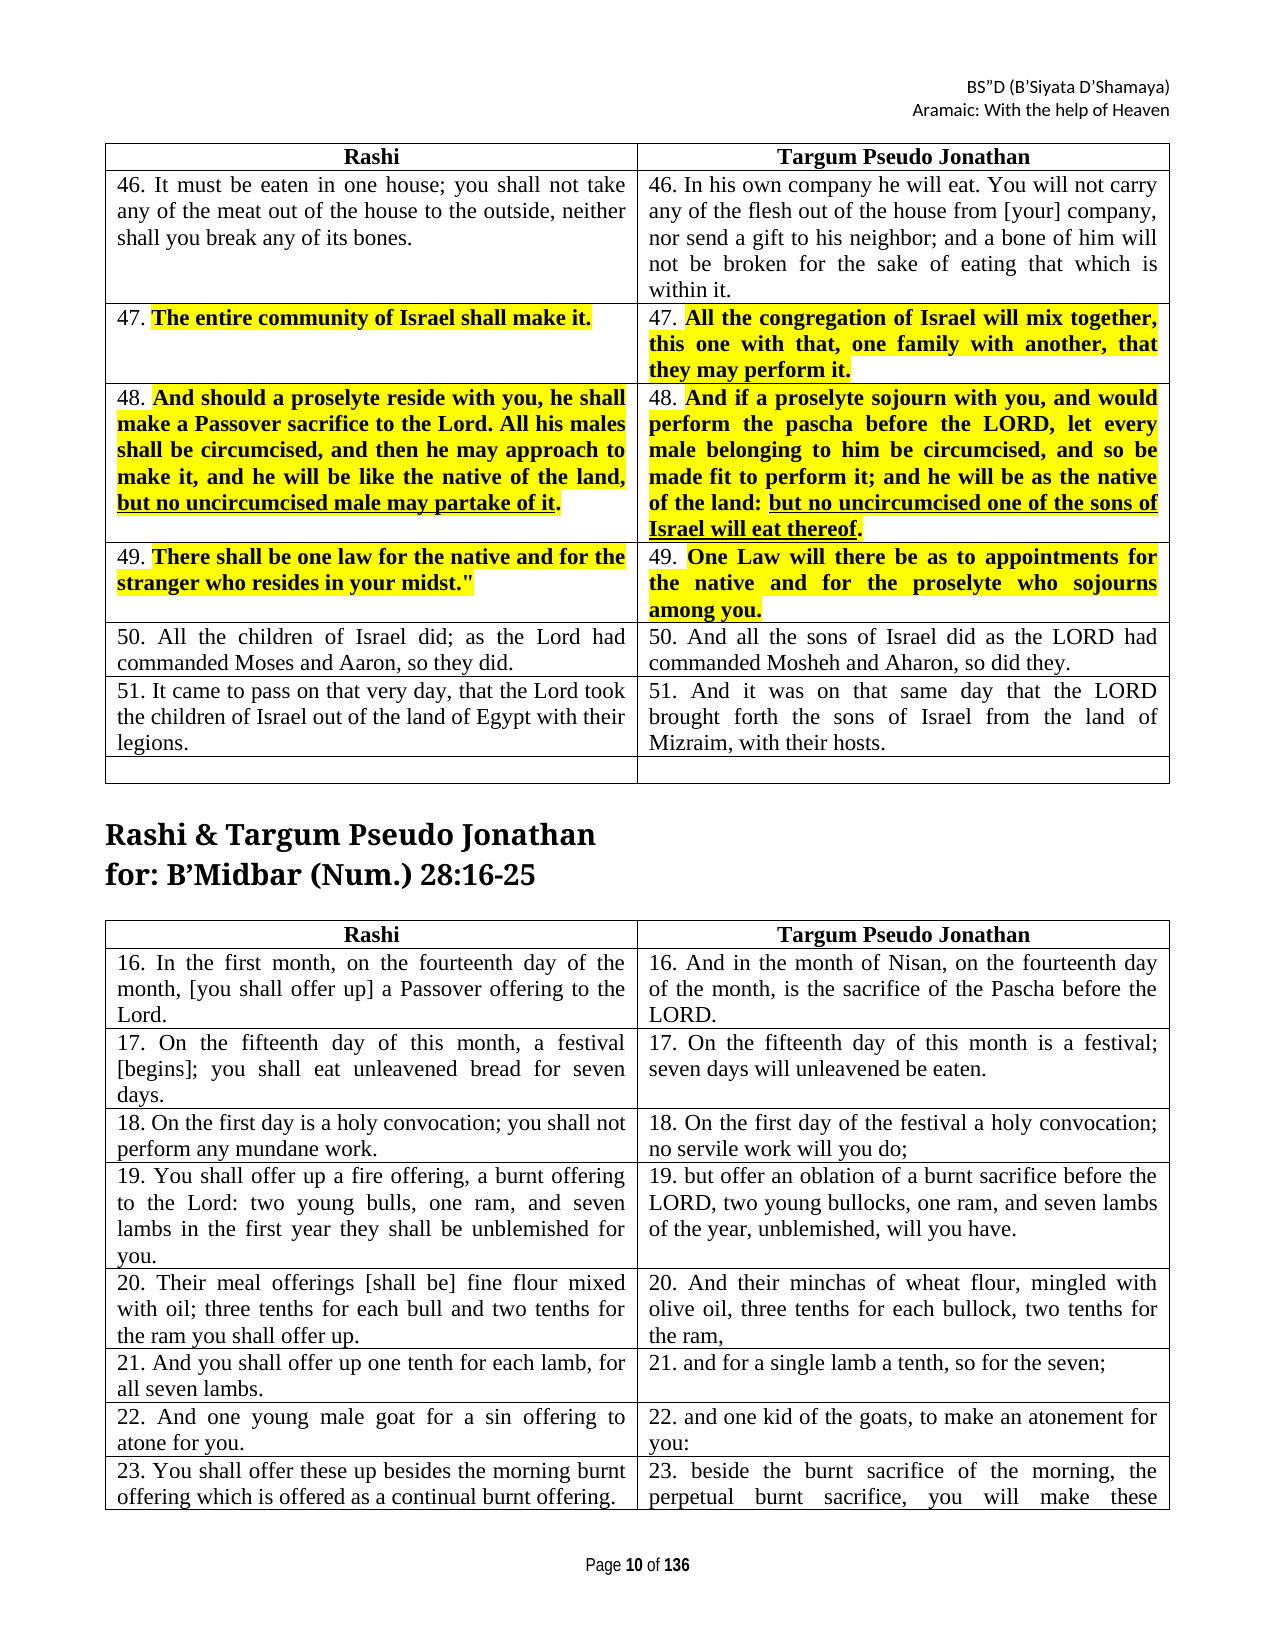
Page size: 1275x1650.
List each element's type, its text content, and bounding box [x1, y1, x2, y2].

table_header Rashi [106, 921, 637, 948]
table_cell [106, 757, 637, 783]
text for: B’Midbar (Num.) 28:16-25‎ [105, 854, 1170, 894]
table_cell [638, 757, 1169, 783]
table_cell 47. All the congregation of Israel will mix together, this one with that, one family with another, that they may perform it. [851, 304, 1169, 383]
table_cell 17. On the fifteenth day of this month is a festival; seven days will unleavened be eaten. [638, 1029, 1169, 1108]
table_cell 20. Their meal offerings [shall be] fine flour mixed with oil; three tenths for each bull and two tenths for the ram you shall offer up. [106, 1269, 637, 1348]
table_cell 48. And if a proselyte sojourn with you, and would perform the pascha before the LORD, let every male belonging to him be circumcised, and so be made fit to perform it; and he will be as the native of the land: but no uncircumcised one of the sons of Israel will eat thereof. [863, 384, 1169, 542]
table_cell 19. You shall offer up a fire offering, a burnt offering to the Lord: two young bulls, one ram, and seven lambs in the first year they shall be unblemished for you. [106, 1163, 637, 1268]
table_cell 18. On the first day of the festival a holy convocation; no servile work will you do; [638, 1109, 1169, 1162]
table_header Targum Pseudo Jonathan [638, 144, 1169, 170]
table_cell 22. and one kid of the goats, to make an atonement for you: [638, 1403, 1169, 1456]
table_cell 19. but offer an oblation of a burnt sacrifice before the LORD, two young bullocks, one ram, and seven lambs of the year, unblemished, will you have. [638, 1163, 1169, 1268]
table_cell 18. On the first day is a holy convocation; you shall not perform any mundane work. [106, 1109, 637, 1162]
table_cell 22. And one young male goat for a sin offering to atone for you. [106, 1403, 637, 1456]
table_cell 17. On the fifteenth day of this month, a festival [begins]; you shall eat unleavened bread for seven days. [106, 1029, 637, 1108]
table_cell 48. And should a proselyte reside with you, he shall make a Passover sacrifice to the Lord. All his males shall be circumcised, and then he may approach to make it, and he will be like the native of the land, but no uncircumcised male may partake of it. [106, 384, 637, 542]
table_cell 51. And it was on that same day that the LORD brought forth the sons of Israel from the land of Mizraim, with their hosts. [638, 677, 1169, 756]
table_header Targum Pseudo Jonathan [638, 921, 1169, 948]
table_cell 50. All the children of Israel did; as the Lord had commanded Moses and Aaron, so they did. [106, 623, 637, 676]
table_cell 47. The entire community of Israel shall make it. [106, 304, 637, 383]
table_cell 20. And their minchas of wheat flour, mingled with olive oil, three tenths for each bullock, two tenths for the ram, [638, 1269, 1169, 1348]
table_header Rashi [106, 144, 637, 170]
table_cell 21. and for a single lamb a tenth, so for the seven; [638, 1349, 1169, 1402]
table_cell 49. There shall be one law for the native and for the stranger who resides in your midst." [106, 543, 637, 622]
text Rashi & Targum Pseudo Jonathan [105, 814, 1170, 854]
table_cell 46. In his own company he will eat. You will not carry any of the flesh out of the house from [your] company, nor send a gift to his neighbor; and a bone of him will not be broken for the sake of eating that which is within it. [638, 171, 1169, 303]
table_cell 51. It came to pass on that very day, that the Lord took the children of Israel out of the land of Egypt with their legions. [106, 677, 637, 756]
table_cell 16. And in the month of Nisan, on the fourteenth day of the month, is the sacrifice of the Pascha before the LORD. [638, 949, 1169, 1028]
table_cell 16. In the first month, on the fourteenth day of the month, [you shall offer up] a Passover offering to the Lord. [106, 949, 637, 1028]
table_cell 46. It must be eaten in one house; you shall not take any of the meat out of the house to the outside, neither shall you break any of its bones. [106, 171, 637, 303]
table_cell 49. One Law will there be as to appointments for the native and for the proselyte who sojourns among you. [762, 543, 1169, 622]
table_cell 21. And you shall offer up one tenth for each lamb, for all seven lambs. [106, 1349, 637, 1402]
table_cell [638, 1457, 1169, 1509]
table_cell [106, 1457, 637, 1509]
table_cell 50. And all the sons of Israel did as the LORD had commanded Mosheh and Aharon, so did they. [638, 623, 1169, 676]
